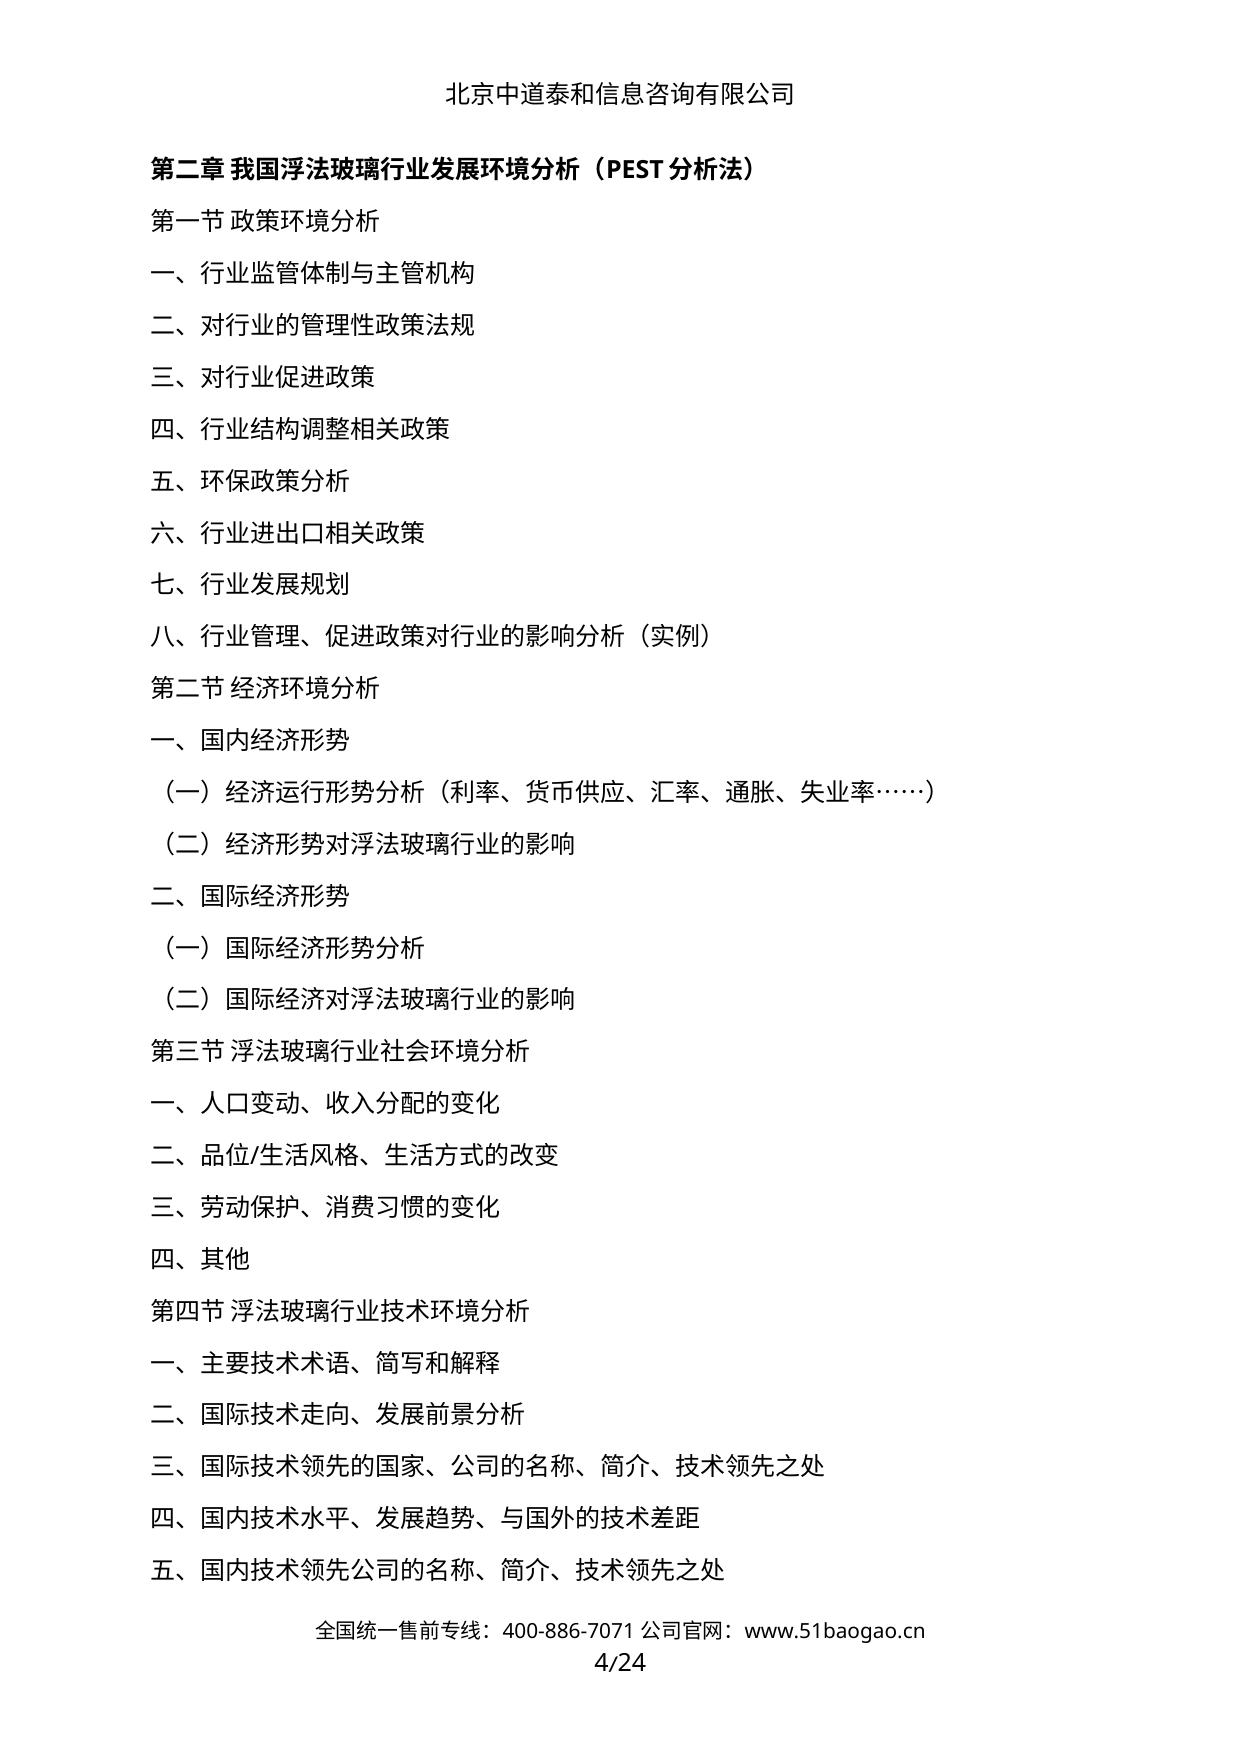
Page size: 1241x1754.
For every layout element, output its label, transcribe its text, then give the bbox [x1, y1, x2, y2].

text 二、国际经济形势 [150, 876, 1090, 912]
text 七、行业发展规划 [150, 565, 1090, 601]
text 二、对行业的管理性政策法规 [150, 306, 1090, 342]
text （二）国际经济对浮法玻璃行业的影响 [150, 980, 1090, 1016]
text 五、国内技术领先公司的名称、简介、技术领先之处 [150, 1551, 1090, 1587]
text 八、行业管理、促进政策对行业的影响分析（实例） [150, 617, 1090, 653]
text 四、行业结构调整相关政策 [150, 409, 1090, 446]
text 三、国际技术领先的国家、公司的名称、简介、技术领先之处 [150, 1447, 1090, 1483]
text 四、其他 [150, 1239, 1090, 1276]
text 第四节 浮法玻璃行业技术环境分析 [150, 1291, 1090, 1327]
text 二、品位/生活风格、生活方式的改变 [150, 1136, 1090, 1172]
text （二）经济形势对浮法玻璃行业的影响 [150, 824, 1090, 861]
text 三、对行业促进政策 [150, 357, 1090, 394]
text 一、人口变动、收入分配的变化 [150, 1084, 1090, 1120]
text 一、国内经济形势 [150, 721, 1090, 757]
text 第三节 浮法玻璃行业社会环境分析 [150, 1032, 1090, 1068]
text 第一节 政策环境分析 [150, 202, 1090, 238]
text （一）经济运行形势分析（利率、货币供应、汇率、通胀、失业率……） [150, 772, 1090, 809]
text 三、劳动保护、消费习惯的变化 [150, 1187, 1090, 1224]
text 第二节 经济环境分析 [150, 669, 1090, 705]
text 五、环保政策分析 [150, 461, 1090, 497]
text 一、行业监管体制与主管机构 [150, 254, 1090, 290]
text 一、主要技术术语、简写和解释 [150, 1343, 1090, 1379]
text 六、行业进出口相关政策 [150, 513, 1090, 549]
text 第二章 我国浮法玻璃行业发展环境分析（PEST分析法） [150, 150, 1090, 186]
text 四、国内技术水平、发展趋势、与国外的技术差距 [150, 1499, 1090, 1535]
text （一）国际经济形势分析 [150, 928, 1090, 964]
text 二、国际技术走向、发展前景分析 [150, 1395, 1090, 1431]
